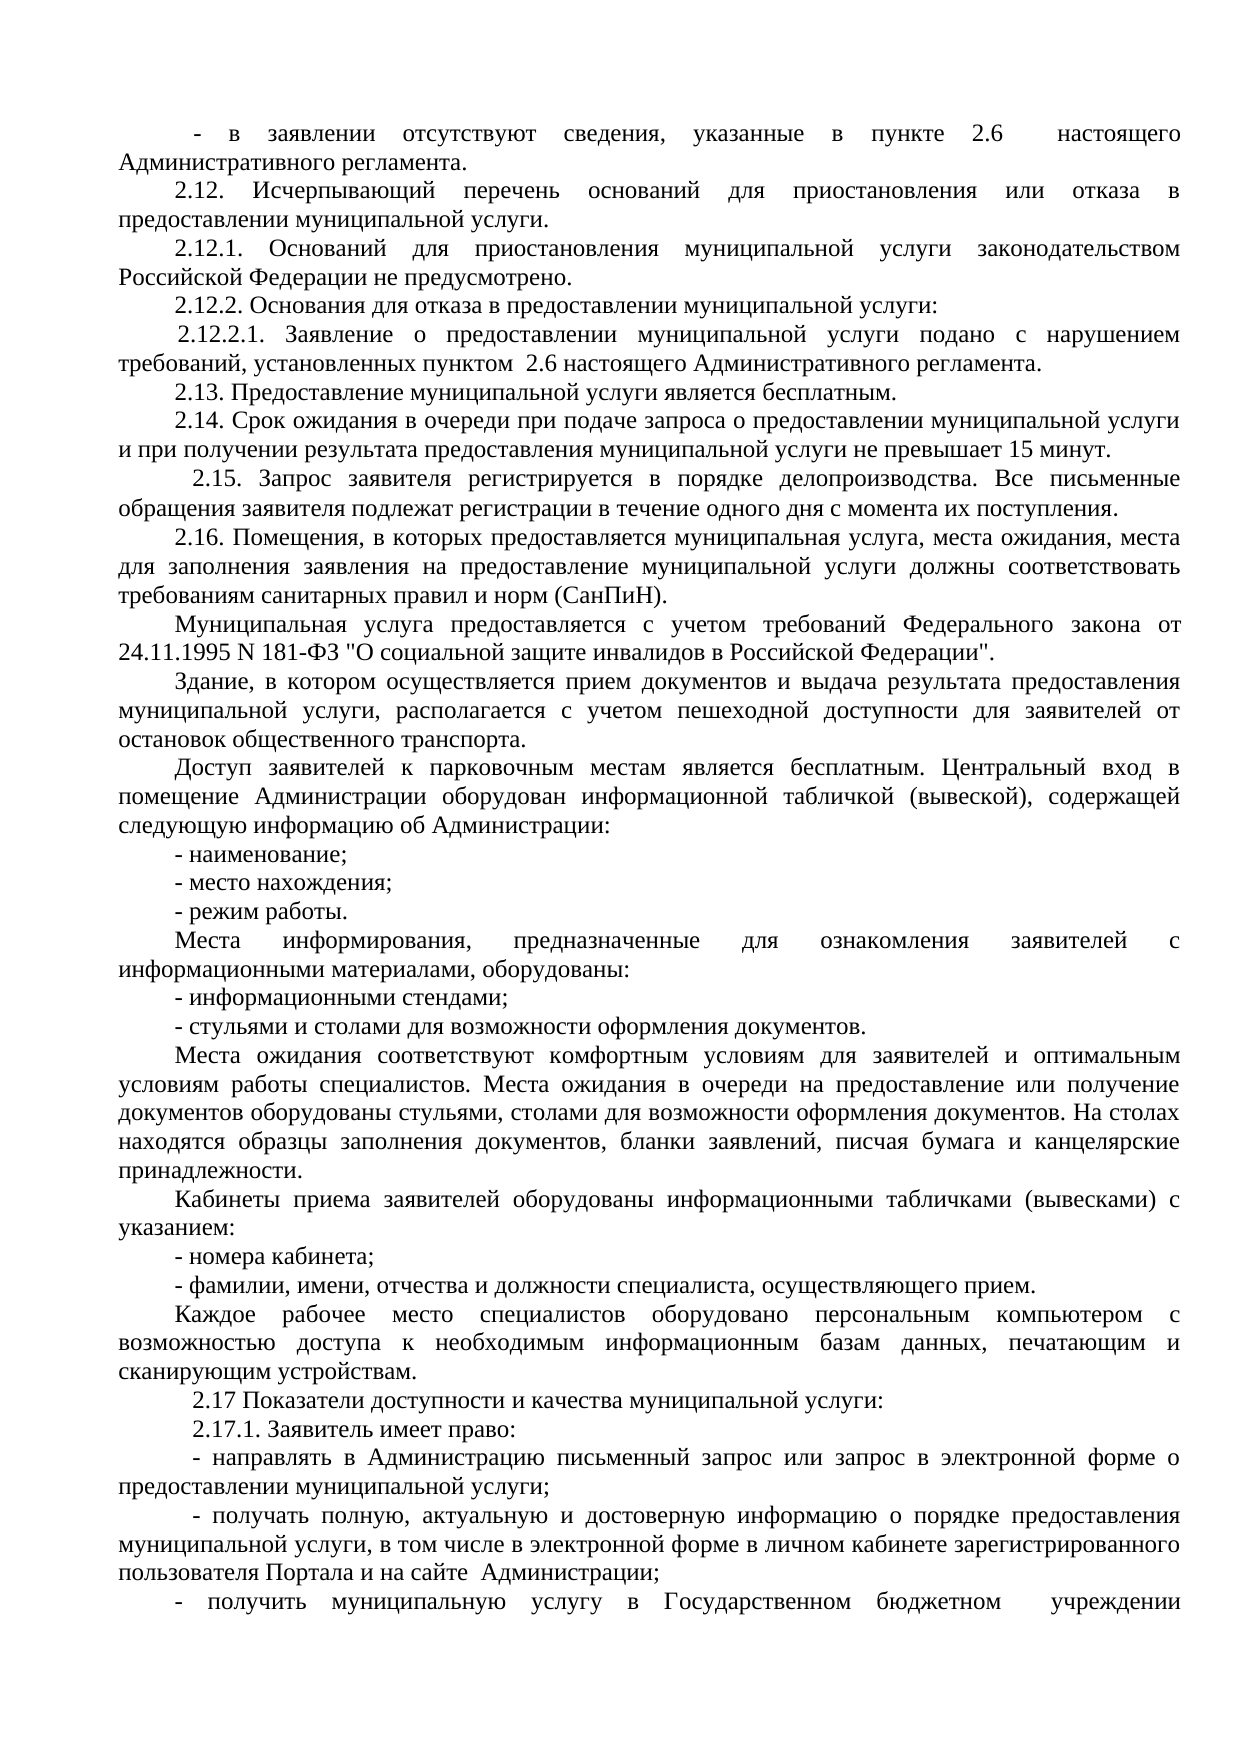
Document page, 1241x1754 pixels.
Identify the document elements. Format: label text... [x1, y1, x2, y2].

text Муниципальная услуга предоставляется с учетом требований Федерального закона от 24.11.1995 N 181-ФЗ "О социальной защите инвалидов в Российской Федерации". [118, 609, 1181, 666]
text - в заявлении отсутствуют сведения, указанные в пункте 2.6 настоящего Административного регламента. [118, 118, 1181, 176]
text - номера кабинета; [118, 1241, 1181, 1270]
text Доступ заявителей к парковочным местам является бесплатным. Центральный вход в помещение Администрации оборудован информационной табличкой (вывеской), содержащей следующую информацию об Администрации: [118, 752, 1181, 839]
text - наименование; [118, 839, 1181, 867]
text 2.14. Срок ожидания в очереди при подаче запроса о предоставлении муниципальной услуги и при получении результата предоставления муниципальной услуги не превышает 15 минут. [118, 406, 1181, 463]
text - режим работы. [118, 896, 1181, 925]
text 2.13. Предоставление муниципальной услуги является бесплатным. [118, 377, 1181, 406]
text - место нахождения; [118, 867, 1181, 896]
text - фамилии, имени, отчества и должности специалиста, осуществляющего прием. [118, 1270, 1181, 1299]
text 2.12. Исчерпывающий перечень оснований для приостановления или отказа в предоставлении муниципальной услуги. [118, 176, 1181, 233]
text - направлять в Администрацию письменный запрос или запрос в электронной форме о предоставлении муниципальной услуги; [118, 1442, 1181, 1500]
text - получать полную, актуальную и достоверную информацию о порядке предоставления муниципальной услуги, в том числе в электронной форме в личном кабинете зарегистрированного пользователя Портала и на сайте Администрации; [118, 1500, 1181, 1586]
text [118, 1586, 1181, 1615]
text 2.17 Показатели доступности и качества муниципальной услуги: [118, 1385, 1181, 1414]
text Каждое рабочее место специалистов оборудовано персональным компьютером с возможностью доступа к необходимым информационным базам данных, печатающим и сканирующим устройствам. [118, 1299, 1181, 1385]
text 2.15. Запрос заявителя регистрируется в порядке делопроизводства. Все письменные обращения заявителя подлежат регистрации в течение одного дня с момента их поступления. [118, 463, 1181, 522]
text - стульями и столами для возможности оформления документов. [118, 1011, 1181, 1040]
text Здание, в котором осуществляется прием документов и выдача результата предоставления муниципальной услуги, располагается с учетом пешеходной доступности для заявителей от остановок общественного транспорта. [118, 666, 1181, 752]
text 2.12.1. Оснований для приостановления муниципальной услуги законодательством Российской Федерации не предусмотрено. [118, 233, 1181, 291]
text 2.12.2. Основания для отказа в предоставлении муниципальной услуги: [118, 291, 1181, 319]
text 2.12.2.1. Заявление о предоставлении муниципальной услуги подано с нарушением требований, установленных пунктом 2.6 настоящего Административного регламента. [118, 319, 1181, 377]
text 2.16. Помещения, в которых предоставляется муниципальная услуга, места ожидания, места для заполнения заявления на предоставление муниципальной услуги должны соответствовать требованиям санитарных правил и норм (СанПиН). [118, 522, 1181, 609]
text Места ожидания соответствуют комфортным условиям для заявителей и оптимальным условиям работы специалистов. Места ожидания в очереди на предоставление или получение документов оборудованы стульями, столами для возможности оформления документов. На столах находятся образцы заполнения документов, бланки заявлений, писчая бумага и канцелярские принадлежности. [118, 1040, 1181, 1184]
text 2.17.1. Заявитель имеет право: [118, 1414, 1181, 1442]
text Кабинеты приема заявителей оборудованы информационными табличками (вывесками) с указанием: [118, 1184, 1181, 1241]
text Места информирования, предназначенные для ознакомления заявителей с информационными материалами, оборудованы: [118, 925, 1181, 982]
text - информационными стендами; [118, 982, 1181, 1011]
